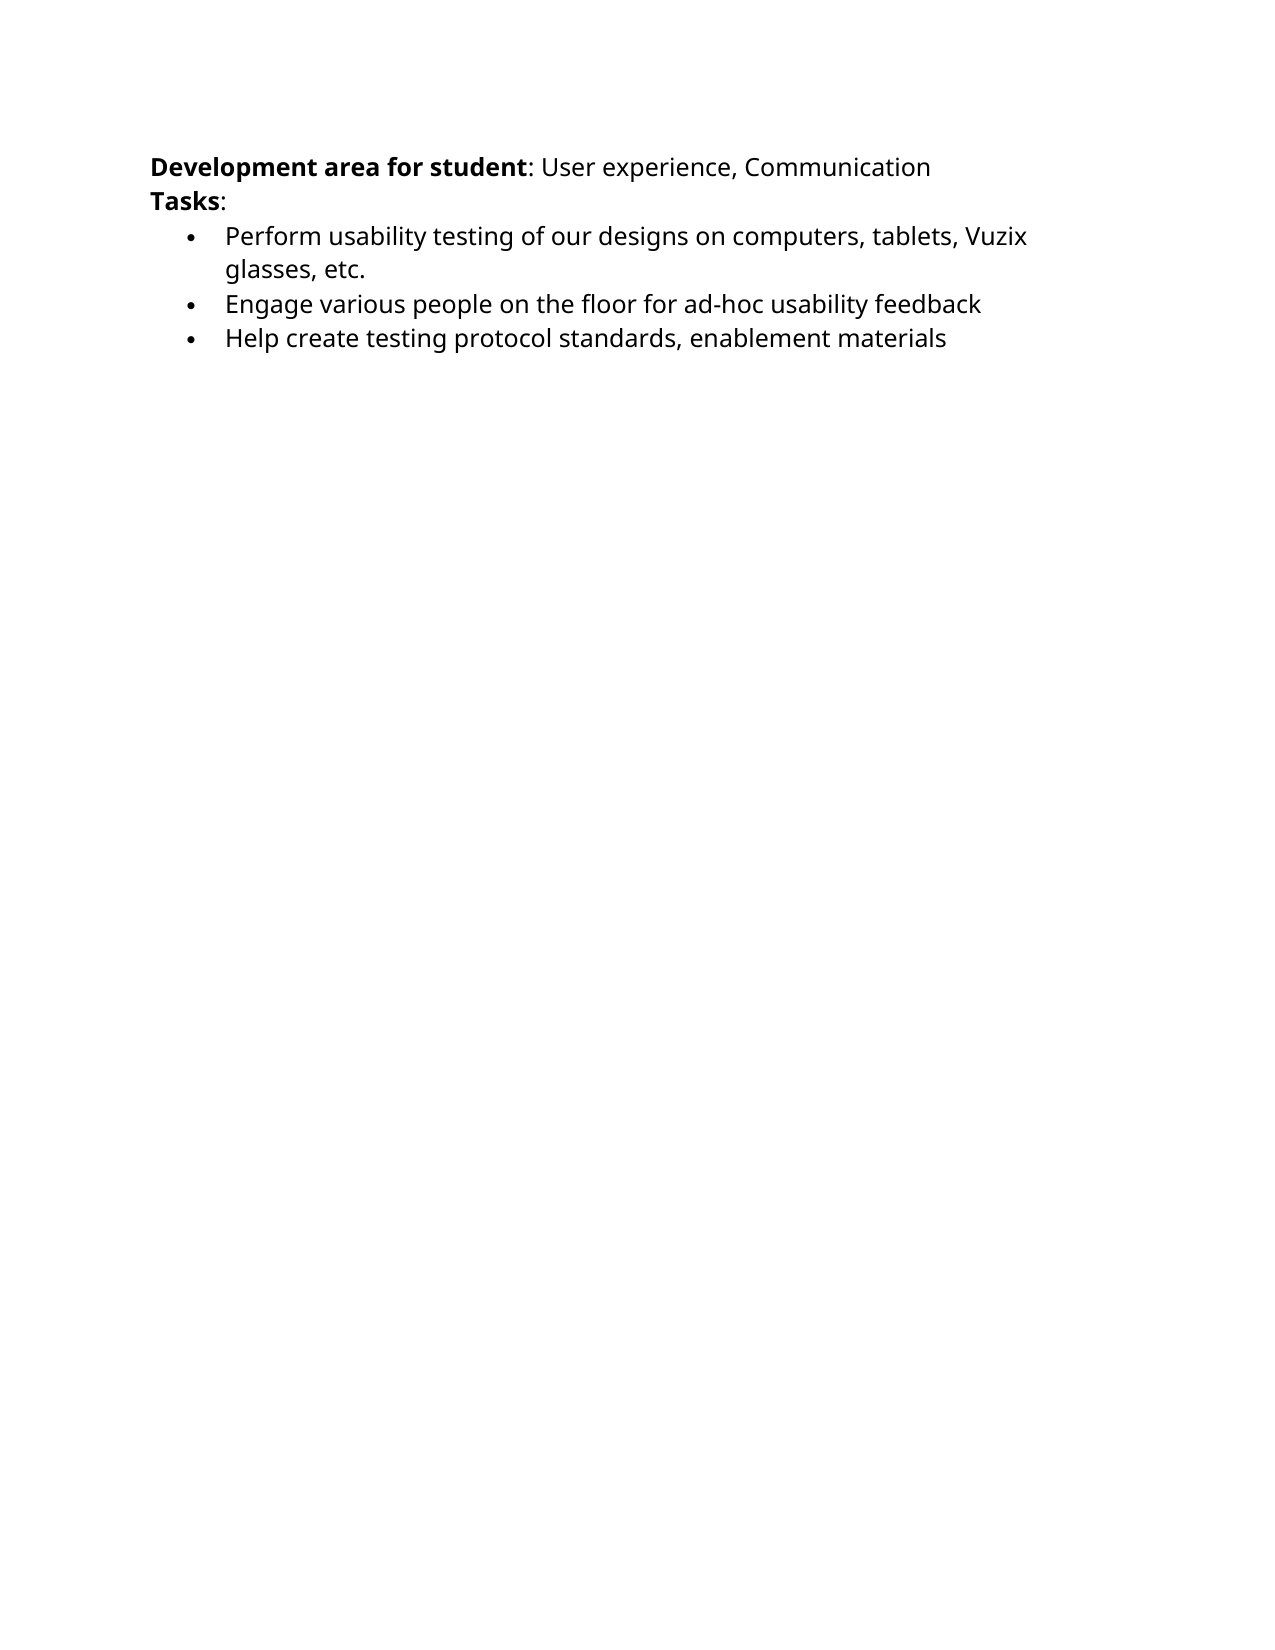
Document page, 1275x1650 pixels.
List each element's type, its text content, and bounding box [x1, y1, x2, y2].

text Tasks: [150, 184, 1125, 218]
list Perform usability testing of our designs on computers, tablets, Vuzix glasses, etc. [187, 218, 1125, 286]
text Development area for student: User experience, Communication [150, 150, 1125, 184]
list Engage various people on the floor for ad-hoc usability feedback [187, 286, 1125, 320]
list Help create testing protocol standards, enablement materials [187, 320, 1125, 354]
